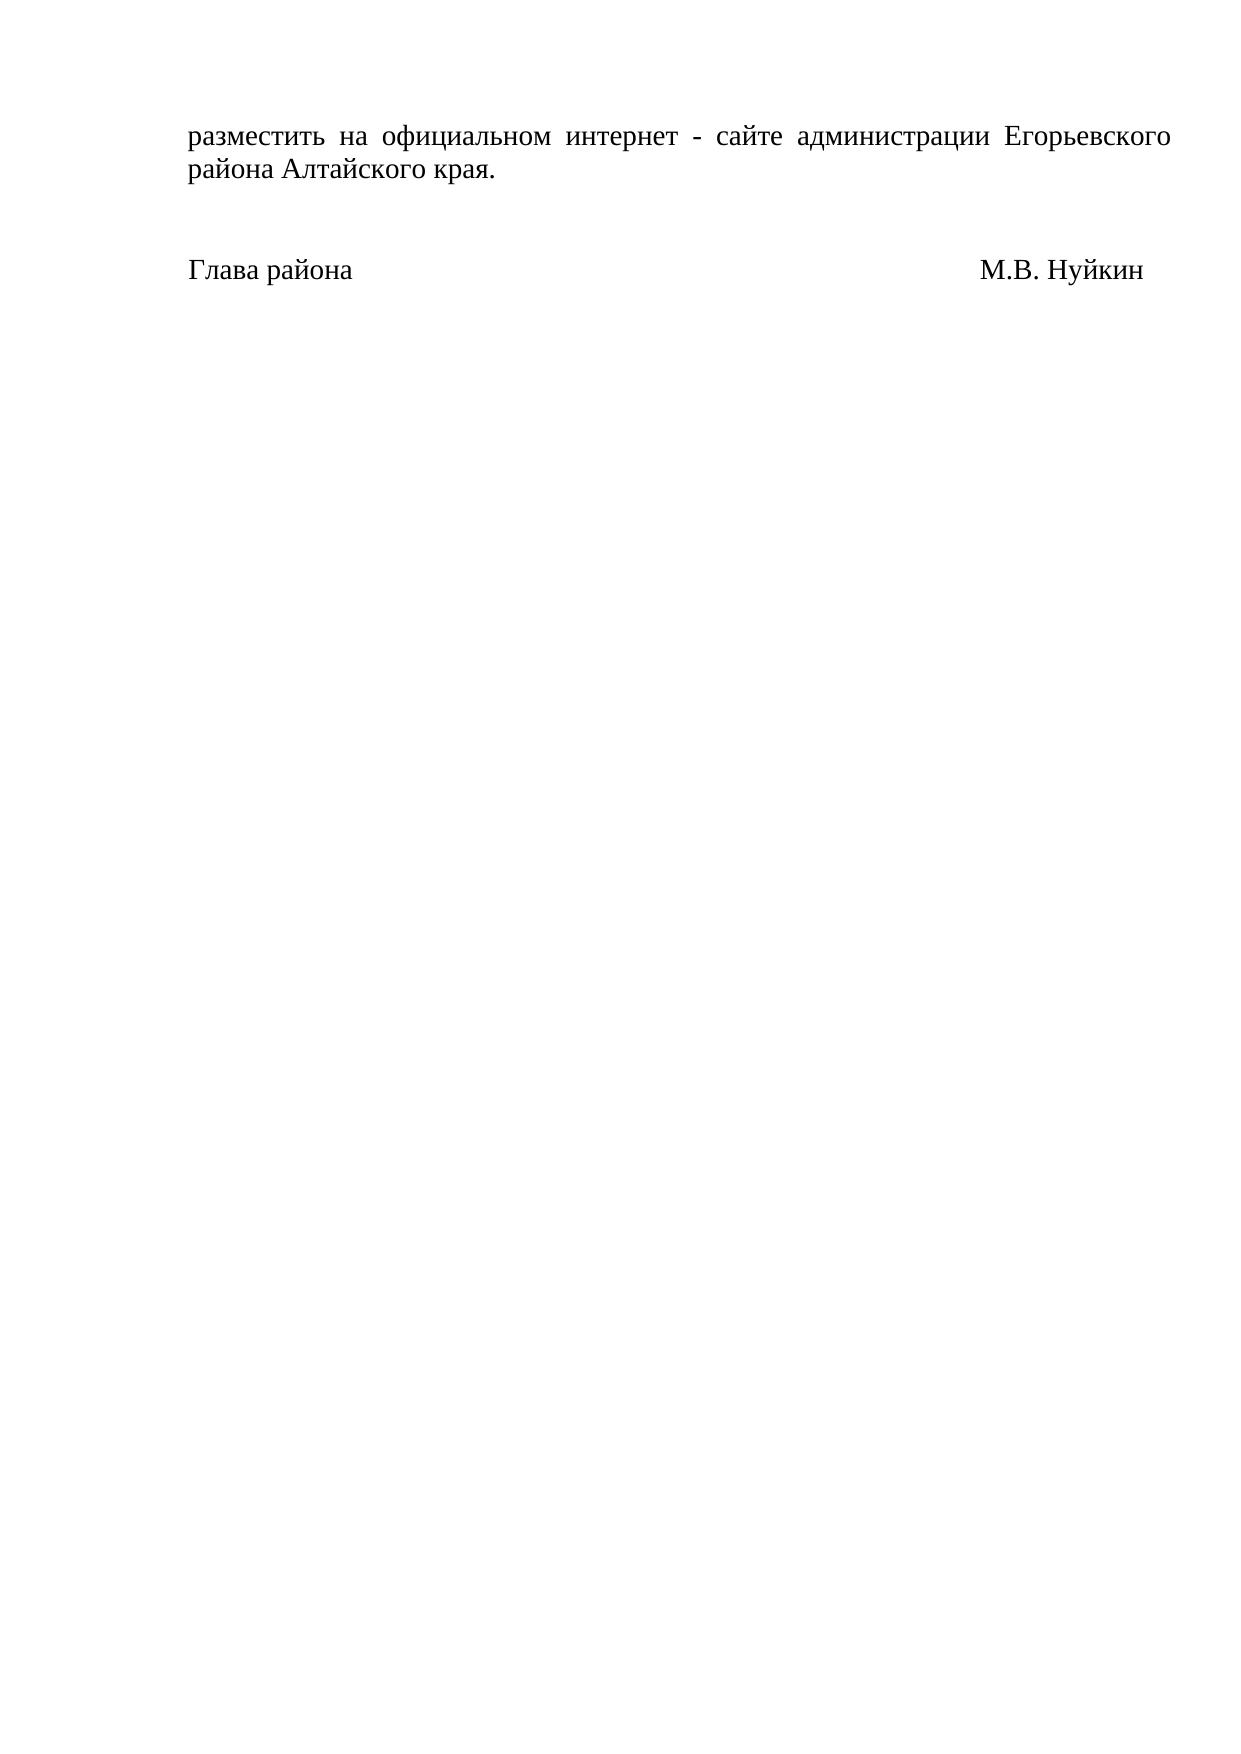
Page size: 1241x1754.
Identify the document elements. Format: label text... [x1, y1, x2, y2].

text Глава района М.В. Нуйкин [187, 252, 1144, 286]
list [187, 118, 1172, 185]
